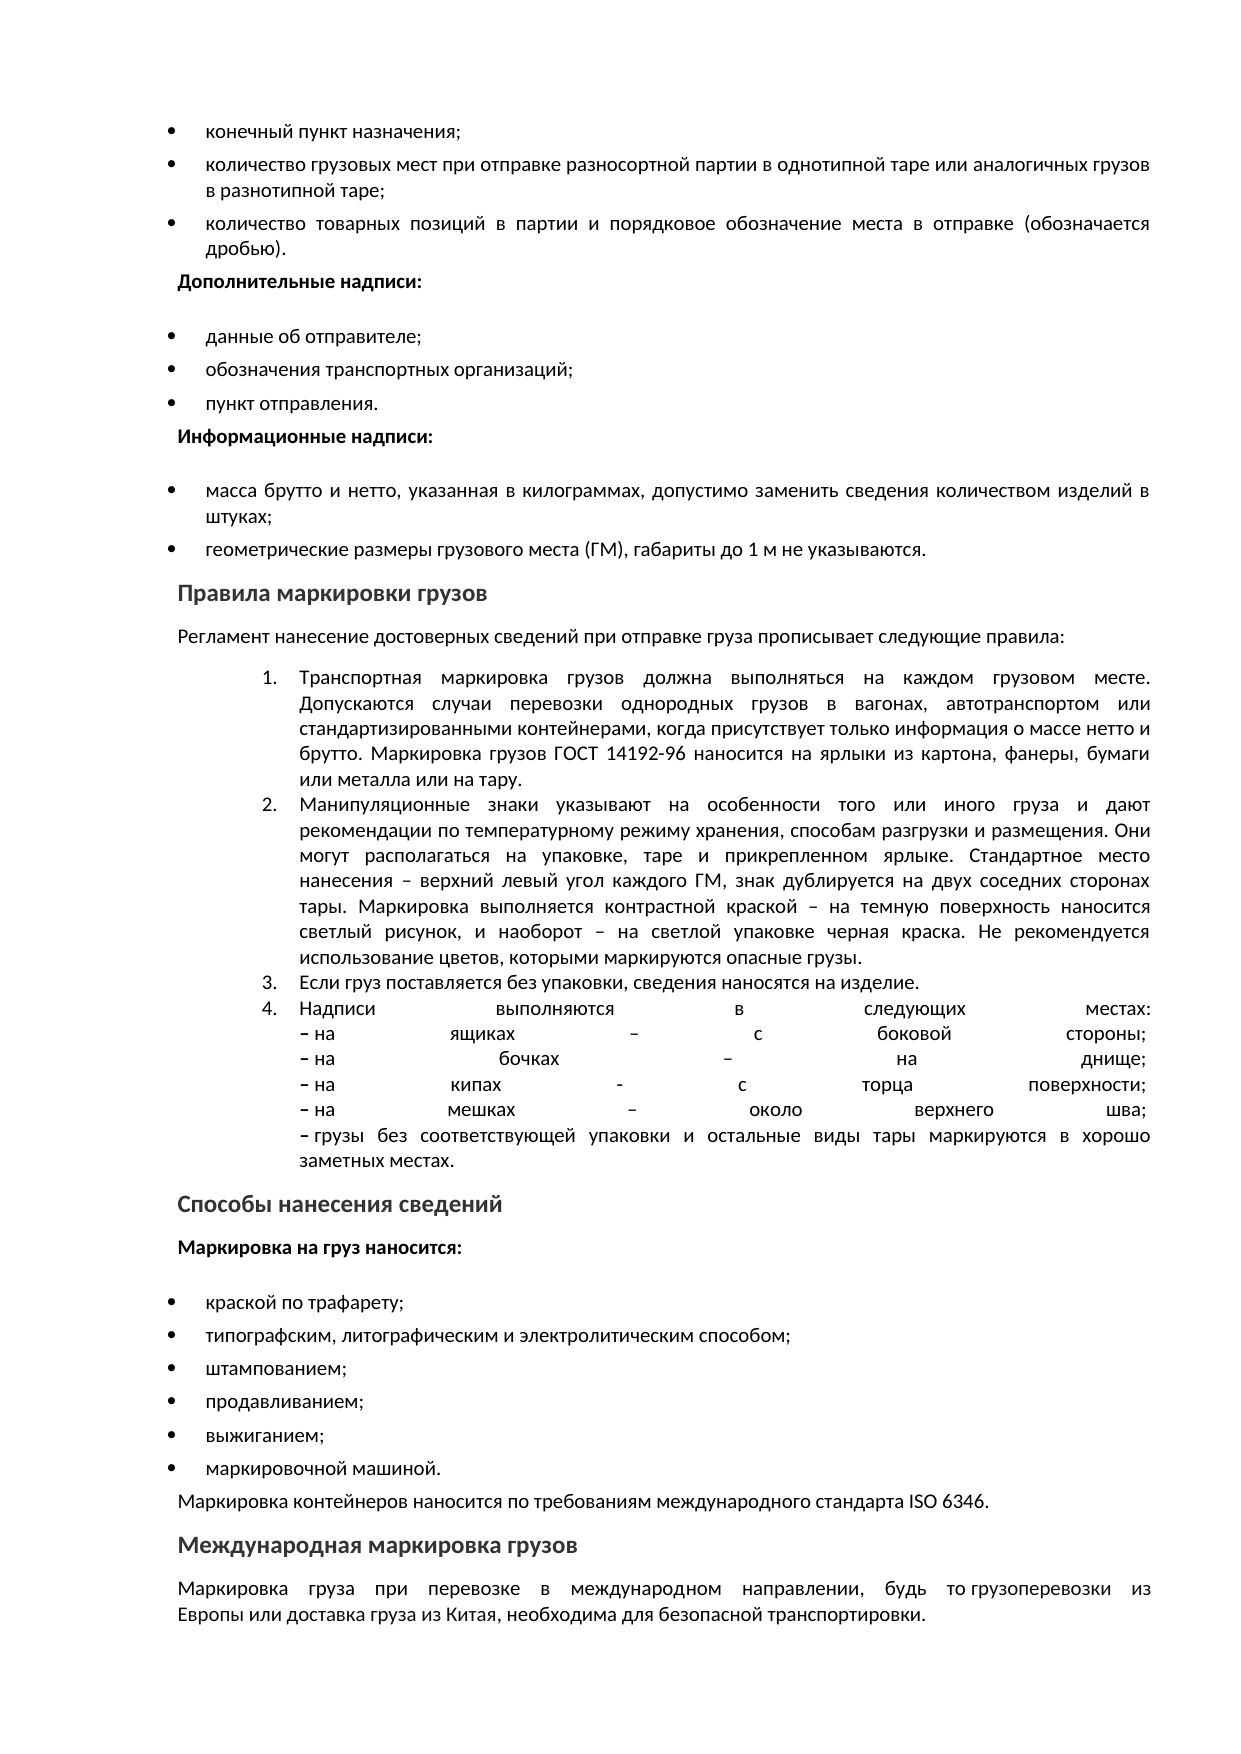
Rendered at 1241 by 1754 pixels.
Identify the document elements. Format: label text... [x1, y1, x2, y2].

text Способы нанесения сведений [177, 1188, 1152, 1219]
list пункт отправления. [168, 390, 1152, 415]
list Манипуляционные знаки указывают на особенности того или иного груза и дают рекомендации по температурному режиму хранения, способам разгрузки и размещения. Они могут располагаться на упаковке, таре и прикрепленном ярлыке. Стандартное место нанесения – верхний левый угол каждого ГМ, знак дублируется на двух соседних сторонах тары. Маркировка выполняется контрастной краской – на темную поверхность наносится светлый рисунок, и наоборот – на светлой упаковке черная краска. Не рекомендуется использование цветов, которыми маркируются опасные грузы. [262, 791, 1152, 969]
text Регламент нанесение достоверных сведений при отправке груза прописывает следующие правила: [177, 623, 1152, 649]
list типографским, литографическим и электролитическим способом; [168, 1322, 1152, 1348]
list Надписи выполняются в следующих местах: – на ящиках – с боковой стороны; – на бочках – на днище; – на кипах - с торца поверхности; – на мешках – около верхнего шва; – грузы без соответствующей упаковки и остальные виды тары маркируются в хорошо заметных местах. [262, 995, 1152, 1173]
text Международная маркировка грузов [177, 1529, 1152, 1560]
list геометрические размеры грузового места (ГМ), габариты до 1 м не указываются. [168, 536, 1152, 562]
list количество товарных позиций в партии и порядковое обозначение места в отправке (обозначается дробью). [168, 210, 1152, 261]
list обозначения транспортных организаций; [168, 356, 1152, 382]
text Маркировка на груз наносится: [177, 1234, 1152, 1260]
list конечный пункт назначения; [168, 118, 1152, 143]
list краской по трафарету; [168, 1289, 1152, 1314]
text Правила маркировки грузов [177, 577, 1152, 608]
text Дополнительные надписи: [177, 269, 1152, 294]
list количество грузовых мест при отправке разносортной партии в однотипной таре или аналогичных грузов в разнотипной таре; [168, 151, 1152, 202]
list Если груз поставляется без упаковки, сведения наносятся на изделие. [262, 969, 1152, 995]
list штампованием; [168, 1356, 1152, 1381]
list выжиганием; [168, 1422, 1152, 1447]
text Информационные надписи: [177, 423, 1152, 448]
list маркировочной машиной. [168, 1455, 1152, 1481]
text Маркировка груза при перевозке в международном направлении, будь то грузоперевозки из Европы или доставка груза из Китая, необходима для безопасной транспортировки. [177, 1576, 1152, 1626]
list масса брутто и нетто, указанная в килограммах, допустимо заменить сведения количеством изделий в штуках; [168, 477, 1152, 528]
text Маркировка контейнеров наносится по требованиям международного стандарта ISO 6346. [177, 1488, 1152, 1514]
list Транспортная маркировка грузов должна выполняться на каждом грузовом месте. Допускаются случаи перевозки однородных грузов в вагонах, автотранспортом или стандартизированными контейнерами, когда присутствует только информация о массе нетто и брутто. Маркировка грузов ГОСТ 14192-96 наносится на ярлыки из картона, фанеры, бумаги или металла или на тару. [262, 664, 1152, 791]
list продавливанием; [168, 1389, 1152, 1414]
list данные об отправителе; [168, 323, 1152, 349]
